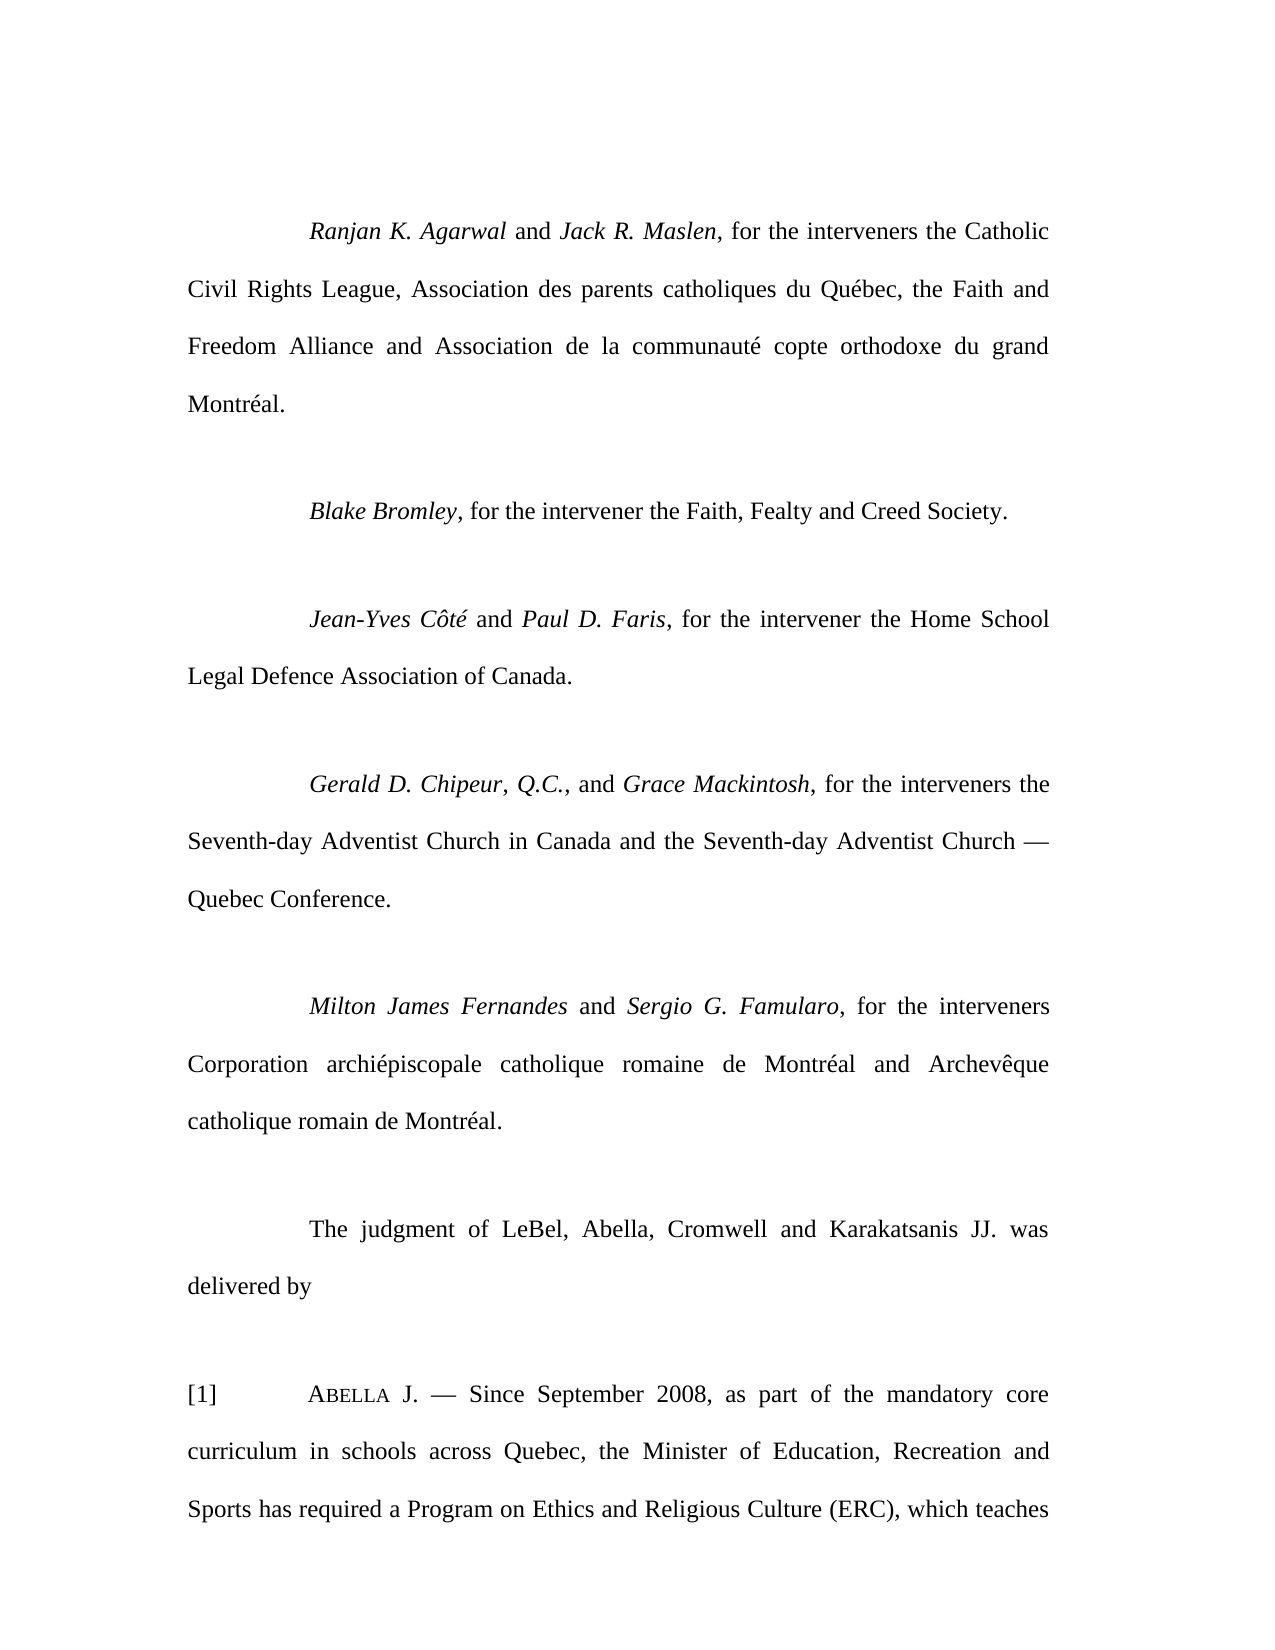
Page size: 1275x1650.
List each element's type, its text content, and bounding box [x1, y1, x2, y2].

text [187, 1379, 1050, 1523]
text Jean-Yves Côté and Paul D. Faris, for the intervener the Home School Legal Defence Association of Canada. [187, 604, 1050, 690]
text The judgment of LeBel, Abella, Cromwell and Karakatsanis JJ. was delivered by [187, 1214, 1050, 1300]
text Gerald D. Chipeur, Q.C., and Grace Mackintosh, for the interveners the Seventh-day Adventist Church in Canada and the Seventh-day Adventist Church — Quebec Conference. [187, 769, 1050, 913]
text Milton James Fernandes and Sergio G. Famularo, for the interveners Corporation archiépiscopale catholique romaine de Montréal and Archevêque catholique romain de Montréal. [187, 991, 1050, 1135]
text Ranjan K. Agarwal and Jack R. Maslen, for the interveners the Catholic Civil Rights League, Association des parents catholiques du Québec, the Faith and Freedom Alliance and Association de la communauté copte orthodoxe du grand Montréal. [187, 216, 1050, 418]
text Blake Bromley, for the intervener the Faith, Fealty and Creed Society. [187, 496, 1050, 525]
